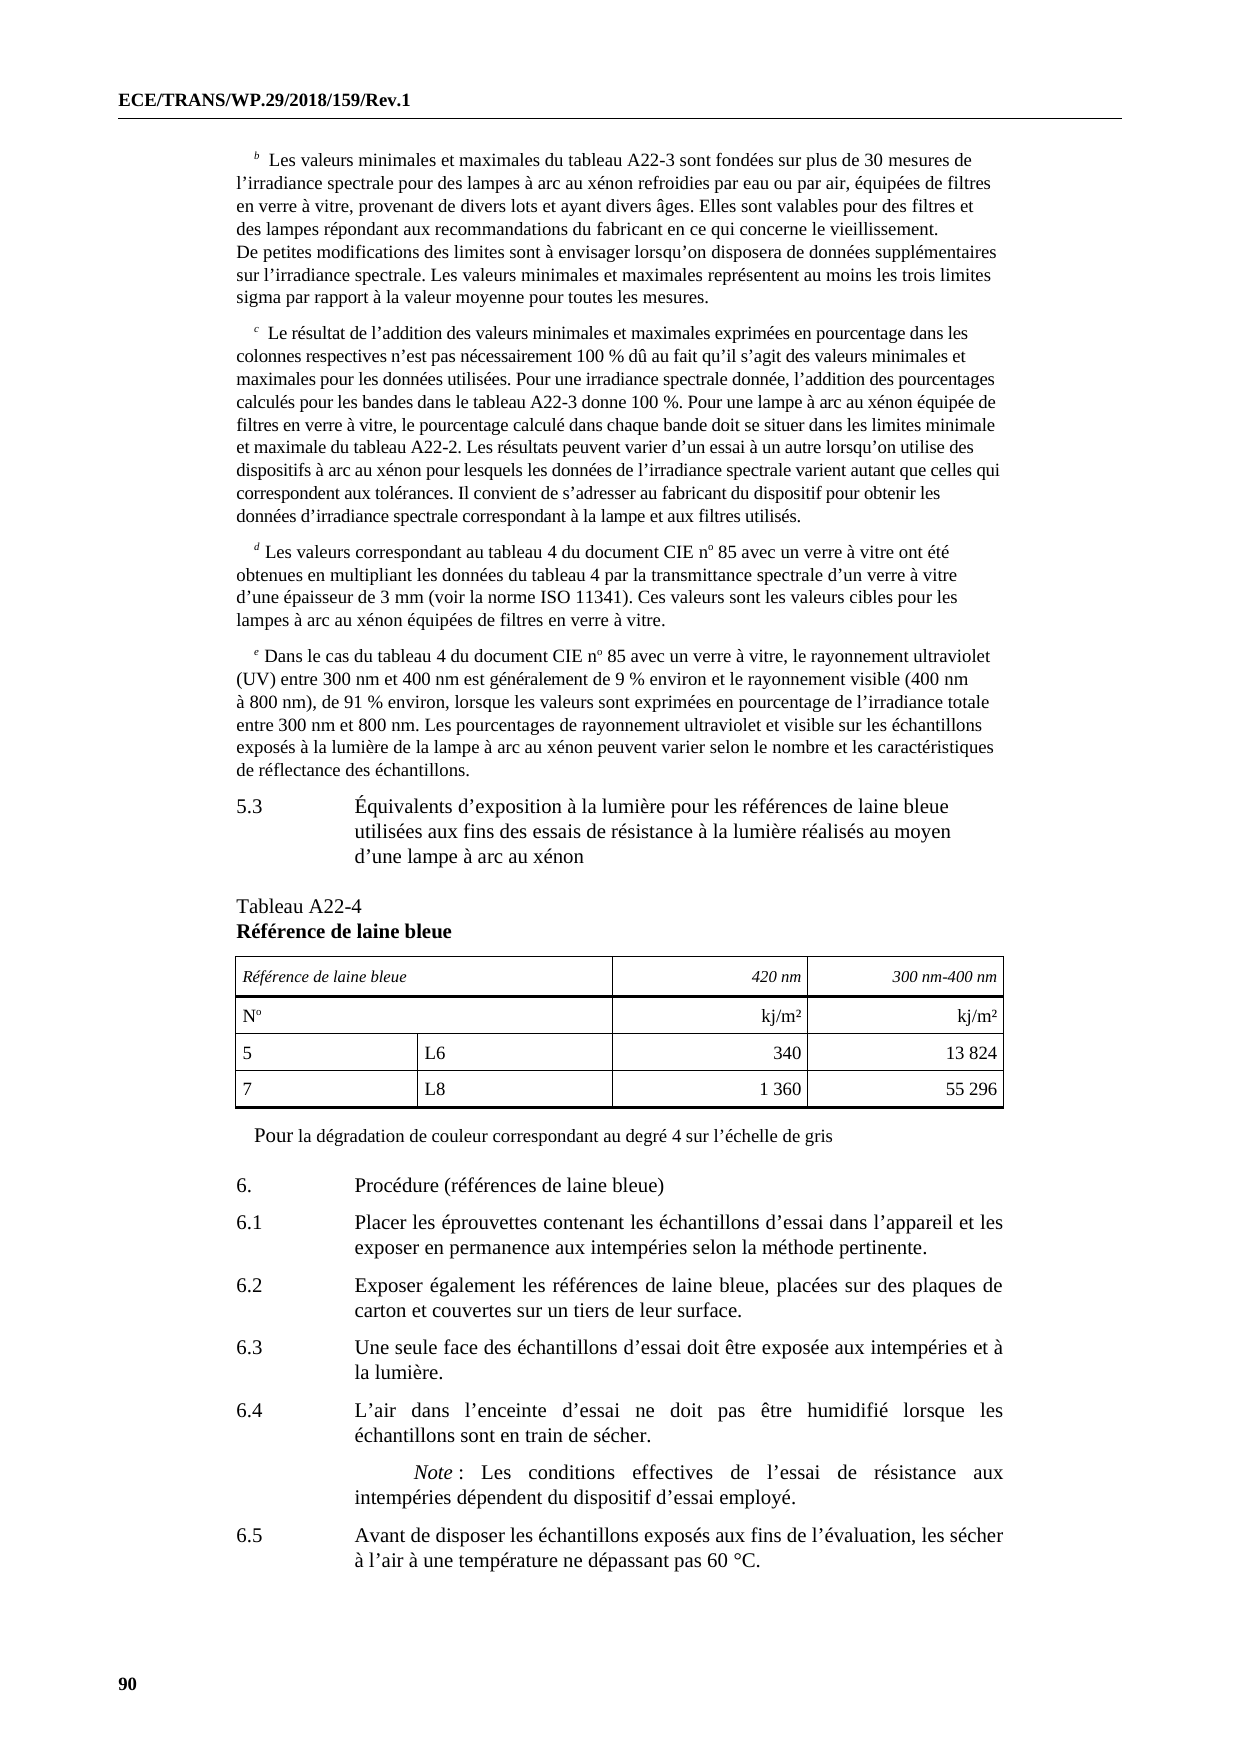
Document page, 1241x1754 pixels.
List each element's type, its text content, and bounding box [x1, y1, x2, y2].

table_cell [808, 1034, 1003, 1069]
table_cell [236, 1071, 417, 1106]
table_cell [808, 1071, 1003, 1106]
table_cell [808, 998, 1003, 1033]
text c Le résultat de l’addition des valeurs minimales et maximales exprimées en pourcentage dans les colonnes respectives n’est pas nécessairement 100 % dû au fait qu’il s’agit des valeurs minimales et maximales pour les données utilisées. Pour une irradiance spectrale donnée, l’addition des pourcentages calculés pour les bandes dans le tableau A22-3 donne 100 %. Pour une lampe à arc au xénon équipée de filtres en verre à vitre, le pourcentage calculé dans chaque bande doit se situer dans les limites minimale et maximale du tableau A22-2. Les résultats peuvent varier d’un essai à un autre lorsqu’on utilise des dispositifs à arc au xénon pour lesquels les données de l’irradiance spectrale varient autant que celles qui correspondent aux tolérances. Il convient de s’adresser au fabricant du dispositif pour obtenir les données d’irradiance spectrale correspondant à la lampe et aux filtres utilisés. [236, 321, 1004, 527]
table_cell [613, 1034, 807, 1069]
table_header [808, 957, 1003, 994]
text b Les valeurs minimales et maximales du tableau A22-3 sont fondées sur plus de 30 mesures de l’irradiance spectrale pour des lampes à arc au xénon refroidies par eau ou par air, équipées de filtres en verre à vitre, provenant de divers lots et ayant divers âges. Elles sont valables pour des filtres et des lampes répondant aux recommandations du fabricant en ce qui concerne le vieillissement. De petites modifications des limites sont à envisager lorsqu’on disposera de données supplémentaires sur l’irradiance spectrale. Les valeurs minimales et maximales représentent au moins les trois limites sigma par rapport à la valeur moyenne pour toutes les mesures. [236, 148, 1004, 308]
text 6.1 Placer les éprouvettes contenant les échantillons d’essai dans l’appareil et les exposer en permanence aux intempéries selon la méthode pertinente. [236, 1209, 1004, 1259]
text e Dans le cas du tableau 4 du document CIE no 85 avec un verre à vitre, le rayonnement ultraviolet (UV) entre 300 nm et 400 nm est généralement de 9 % environ et le rayonnement visible (400 nm à 800 nm), de 91 % environ, lorsque les valeurs sont exprimées en pourcentage de l’irradiance totale entre 300 nm et 800 nm. Les pourcentages de rayonnement ultraviolet et visible sur les échantillons exposés à la lumière de la lampe à arc au xénon peuvent varier selon le nombre et les caractéristiques de réflectance des échantillons. [236, 643, 1004, 781]
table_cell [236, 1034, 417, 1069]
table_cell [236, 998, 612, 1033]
text 6. Procédure (références de laine bleue) [236, 1172, 1004, 1197]
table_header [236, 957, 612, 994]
text 5.3 Équivalents d’exposition à la lumière pour les références de laine bleue utilisées aux fins des essais de résistance à la lumière réalisés au moyen d’une lampe à arc au xénon [236, 793, 1004, 868]
text Pour la dégradation de couleur correspondant au degré 4 sur l’échelle de gris [236, 1122, 1004, 1147]
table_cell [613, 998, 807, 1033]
text 6.5 Avant de disposer les échantillons exposés aux fins de l’évaluation, les sécher à l’air à une température ne dépassant pas 60 °C. [236, 1522, 1004, 1572]
text d Les valeurs correspondant au tableau 4 du document CIE no 85 avec un verre à vitre ont été obtenues en multipliant les données du tableau 4 par la transmittance spectrale d’un verre à vitre d’une épaisseur de 3 mm (voir la norme ISO 11341). Ces valeurs sont les valeurs cibles pour les lampes à arc au xénon équipées de filtres en verre à vitre. [236, 539, 1004, 631]
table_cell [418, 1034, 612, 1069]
text 6.4 L’air dans l’enceinte d’essai ne doit pas être humidifié lorsque les échantillons sont en train de sécher. [236, 1397, 1004, 1447]
text 6.3 Une seule face des échantillons d’essai doit être exposée aux intempéries et à la lumière. [236, 1334, 1004, 1384]
text Note : Les conditions effectives de l’essai de résistance aux intempéries dépendent du dispositif d’essai employé. [354, 1459, 1004, 1509]
text 6.2 Exposer également les références de laine bleue, placées sur des plaques de carton et couvertes sur un tiers de leur surface. [236, 1272, 1004, 1322]
text Tableau A22-4 Référence de laine bleue [118, 893, 1004, 943]
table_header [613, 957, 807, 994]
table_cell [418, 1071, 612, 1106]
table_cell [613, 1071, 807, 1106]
